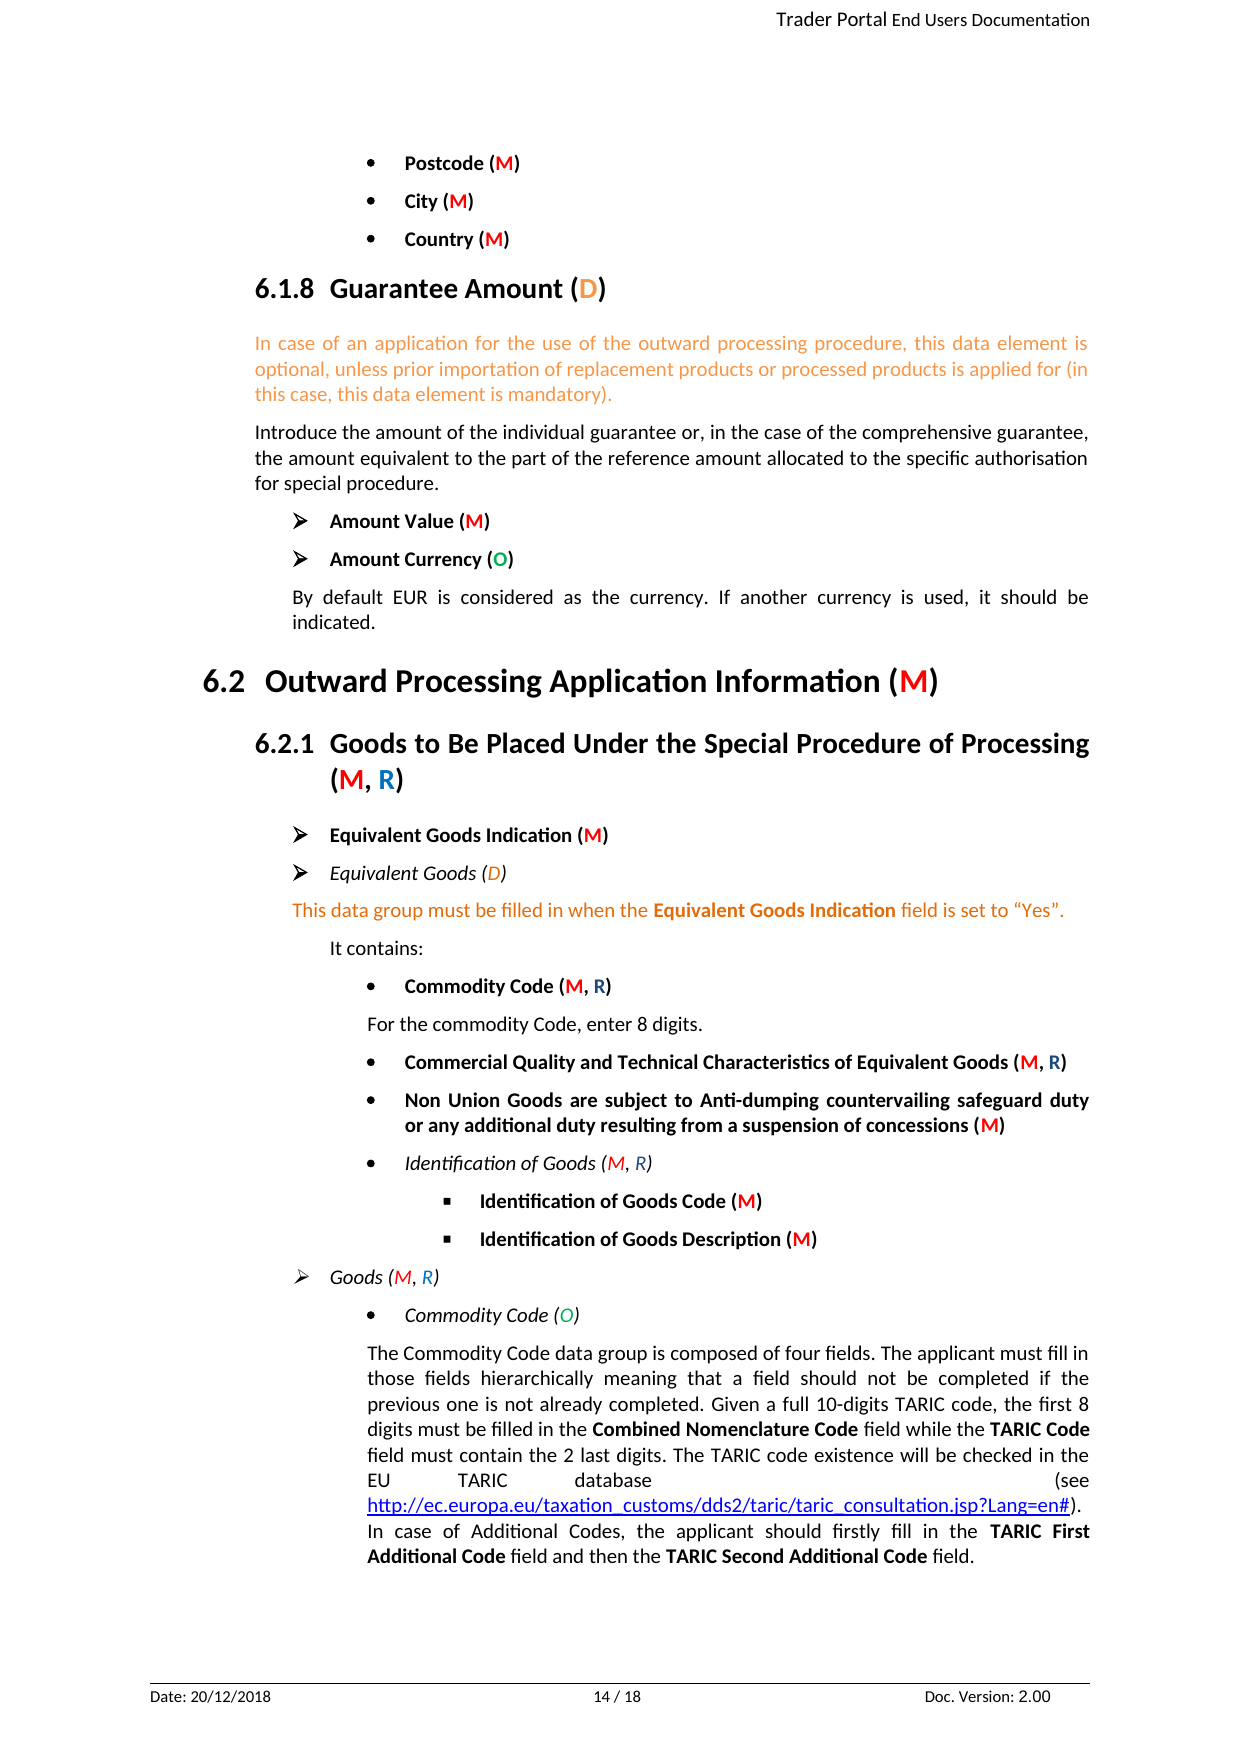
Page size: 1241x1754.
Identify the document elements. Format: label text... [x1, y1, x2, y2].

list Goods (M, R) [292, 1264, 1090, 1290]
subtitle Outward Processing Application Information (M) [202, 660, 1090, 701]
list Amount Currency (O) [292, 546, 1090, 571]
list Equivalent Goods Indication (M) [292, 822, 1090, 847]
text For the commodity Code, enter 8 digits. [367, 1011, 1090, 1037]
list City (M) [367, 188, 1090, 213]
subtitle Guarantee Amount (D) [254, 270, 1090, 306]
text This data group must be filled in when the Equivalent Goods Indication field is set to “Yes”. [292, 898, 1090, 923]
subtitle Goods to Be Placed Under the Special Procedure of Processing (M, R) [254, 726, 1090, 797]
text It contains: [329, 936, 1090, 961]
list Identification of Goods (M, R) [367, 1151, 1090, 1176]
list Non Union Goods are subject to Anti-dumping countervailing safeguard duty or any additional duty resulting from a suspension of concessions (M) [367, 1087, 1090, 1138]
list Commodity Code (O) [367, 1302, 1090, 1328]
text By default EUR is considered as the currency. If another currency is used, it should be indicated. [292, 584, 1090, 635]
list Identification of Goods Code (M) [442, 1188, 1090, 1214]
list Postcode (M) [367, 150, 1090, 175]
list Commodity Code (M, R) [367, 973, 1090, 999]
list Identification of Goods Description (M) [442, 1226, 1090, 1252]
text In case of an application for the use of the outward processing procedure, this data element is optional, unless prior importation of replacement products or processed products is applied for (in this case, this data element is mandatory). [254, 331, 1090, 407]
list Country (M) [367, 226, 1090, 251]
text The Commodity Code data group is composed of four fields. The applicant must fill in those fields hierarchically meaning that a field should not be completed if the previous one is not already completed. Given a full 10-digits TARIC code, the first 8 digits must be filled in the Combined Nomenclature Code field while the TARIC Code field must contain the 2 last digits. The TARIC code existence will be checked in the EU TARIC database (see http://ec.europa.eu/taxation_customs/dds2/taric/taric_consultation.jsp?Lang=en#). In case of Additional Codes, the applicant should firstly fill in the TARIC First Additional Code field and then the TARIC Second Additional Code field. [367, 1340, 1090, 1569]
list Amount Value (M) [292, 508, 1090, 533]
list Commercial Quality and Technical Characteristics of Equivalent Goods (M, R) [367, 1049, 1090, 1075]
text Introduce the amount of the individual guarantee or, in the case of the comprehensive guarantee, the amount equivalent to the part of the reference amount allocated to the specific authorisation for special procedure. [254, 419, 1090, 496]
list Equivalent Goods (D) [292, 860, 1090, 885]
